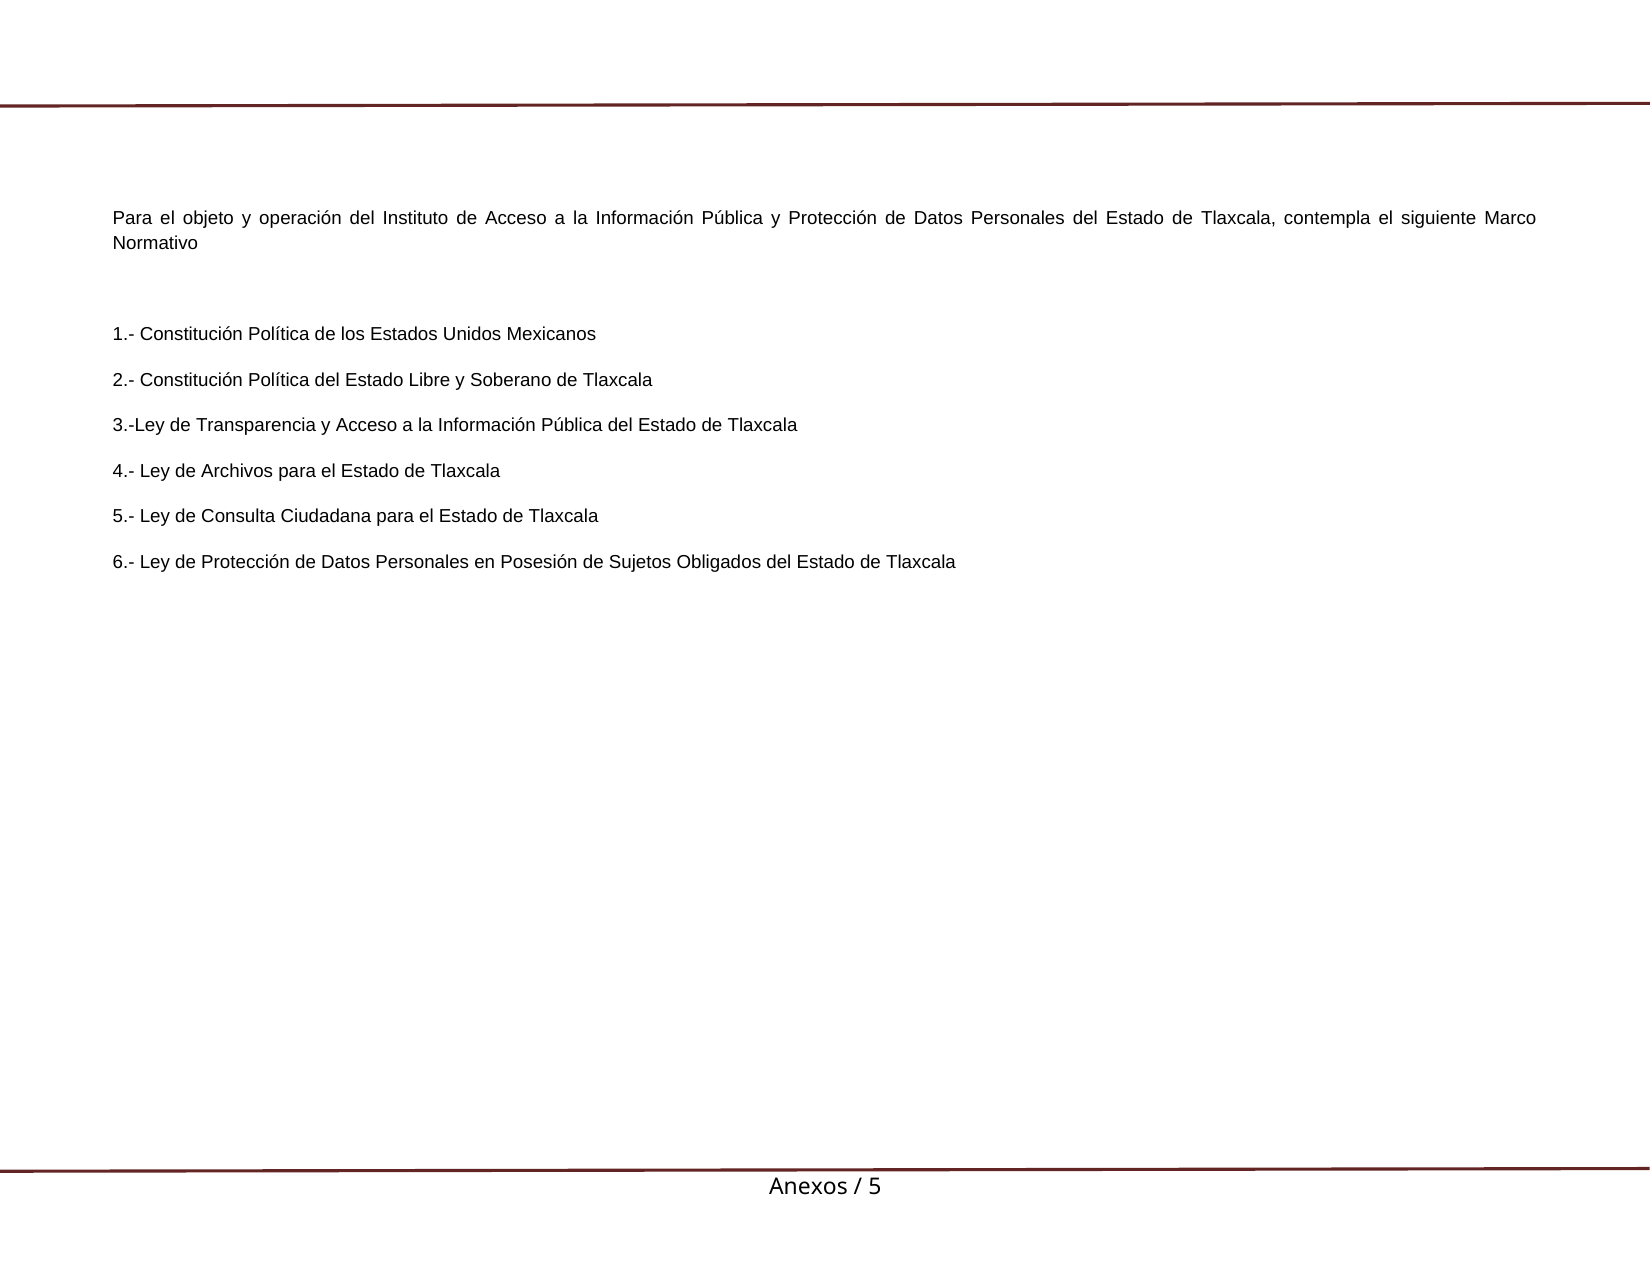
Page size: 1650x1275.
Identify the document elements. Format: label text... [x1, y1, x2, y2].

text 1.- Constitución Política de los Estados Unidos Mexicanos [112, 323, 1537, 344]
text 6.- Ley de Protección de Datos Personales en Posesión de Sujetos Obligados del Estado de Tlaxcala [112, 551, 1537, 572]
text Para el objeto y operación del Instituto de Acceso a la Información Pública y Protección de Datos Personales del Estado de Tlaxcala, contempla el siguiente Marco Normativo [112, 207, 1537, 253]
text 3.-Ley de Transparencia y Acceso a la Información Pública del Estado de Tlaxcala [112, 414, 1537, 436]
text 5.- Ley de Consulta Ciudadana para el Estado de Tlaxcala [112, 505, 1537, 527]
text 4.- Ley de Archivos para el Estado de Tlaxcala [112, 460, 1537, 481]
text 2.- Constitución Política del Estado Libre y Soberano de Tlaxcala [112, 368, 1537, 390]
